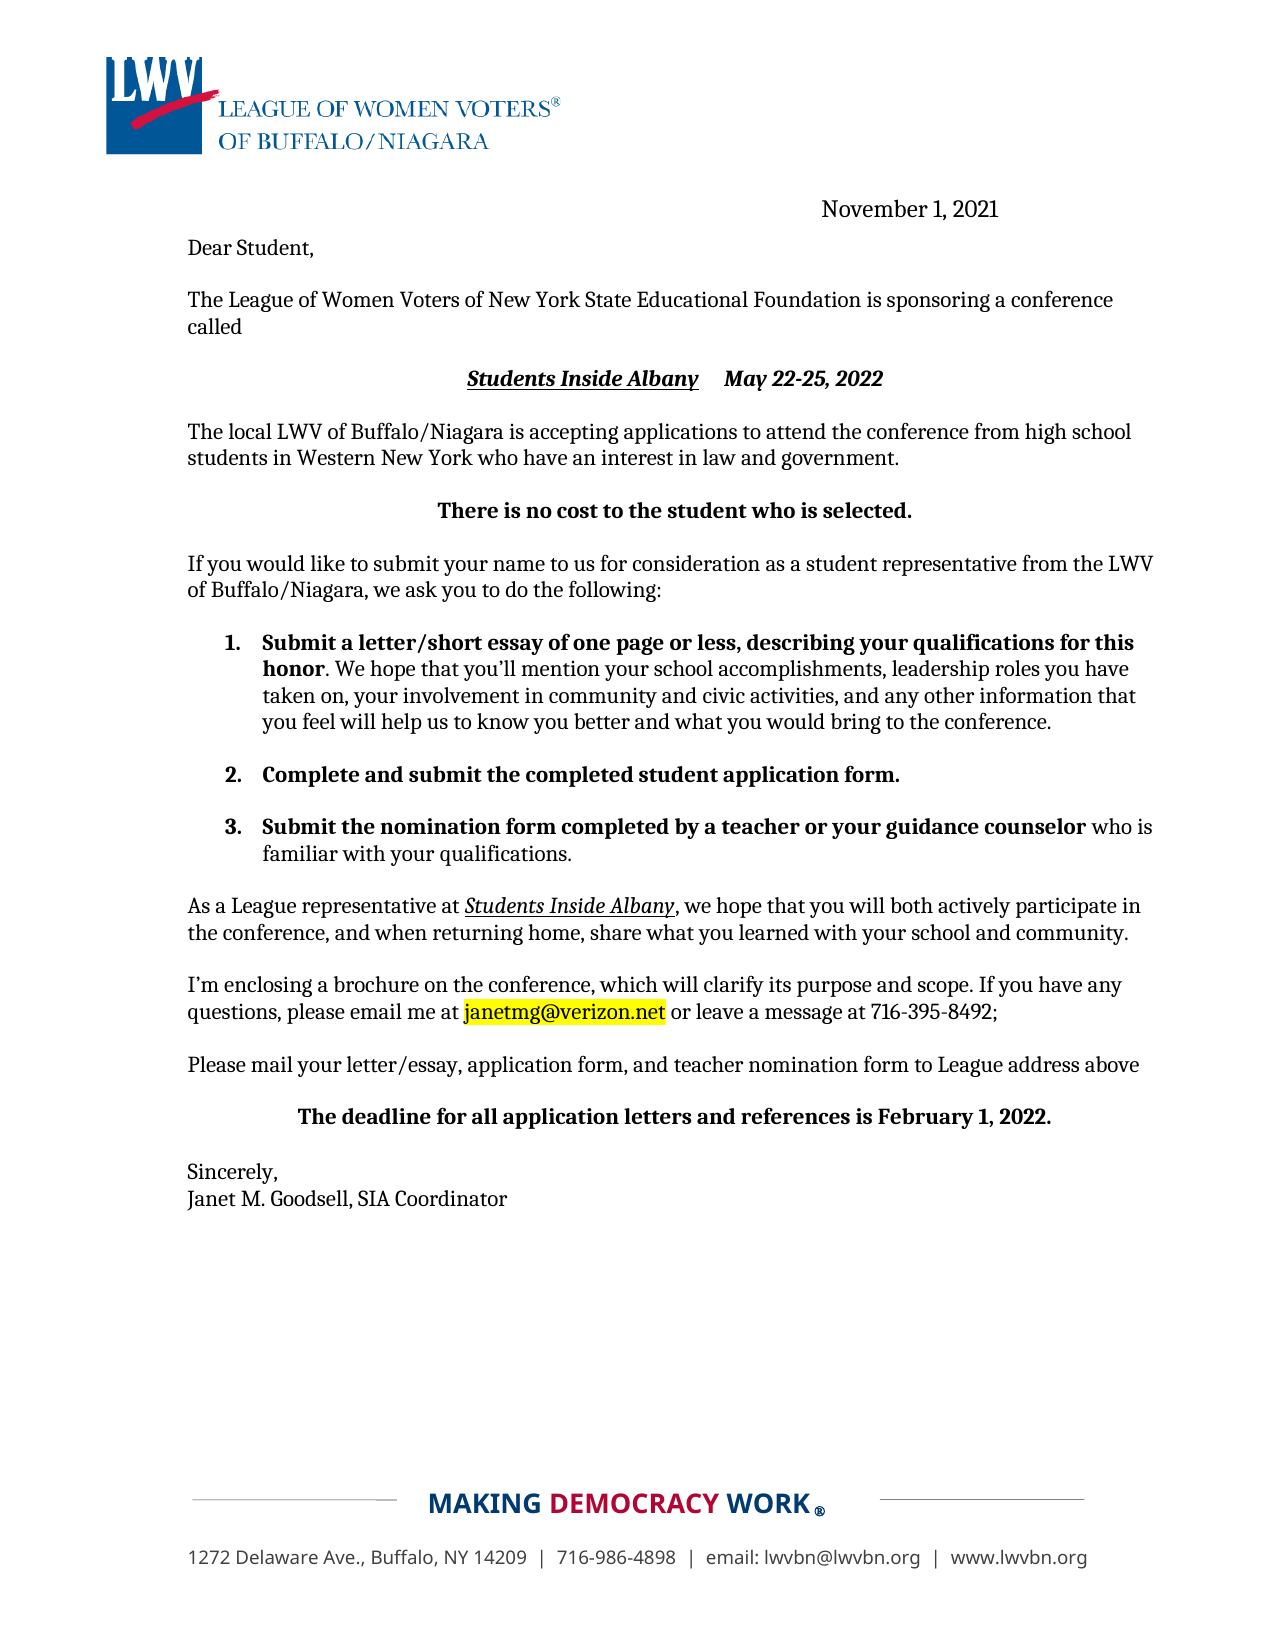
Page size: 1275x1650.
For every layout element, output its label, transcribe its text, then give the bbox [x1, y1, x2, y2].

text The local LWV of Buffalo/Niagara is accepting applications to attend the conference from high school students in Western New York who have an interest in law and government. [187, 419, 1162, 472]
text Please mail your letter/essay, application form, and teacher nomination form to League address above [187, 1051, 1162, 1078]
text As a League representative at Students Inside Albany, we hope that you will both actively participate in the conference, and when returning home, share what you learned with your school and community. [187, 893, 1162, 946]
text There is no cost to the student who is selected. [187, 498, 1162, 524]
list Submit the nomination form completed by a teacher or your guidance counselor who is familiar with your qualifications. [225, 814, 1162, 867]
text If you would like to submit your name to us for consideration as a student representative from the LWV of Buffalo/Niagara, we ask you to do the following: [187, 551, 1162, 603]
list Submit a letter/short essay of one page or less, describing your qualifications for this honor. We hope that you’ll mention your school accomplishments, leadership roles you have taken on, your involvement in community and civic activities, and any other information that you feel will help us to know you better and what you would bring to the conference. [225, 630, 1162, 735]
list Complete and submit the completed student application form. [225, 761, 1162, 788]
text Dear Student, [187, 234, 1162, 261]
text I’m enclosing a brochure on the conference, which will clarify its purpose and scope. If you have any questions, please email me at janetmg@verizon.net or leave a message at 716-395-8492; [187, 972, 1162, 1025]
text Sincerely, [187, 1159, 1162, 1186]
text Students Inside Albany May 22-25, 2022 [187, 366, 1162, 392]
text Janet M. Goodsell, SIA Coordinator [187, 1186, 1162, 1212]
text The deadline for all application letters and references is February 1, 2022. [187, 1104, 1162, 1130]
picture [106, 57, 561, 155]
text The League of Women Voters of New York State Educational Foundation is sponsoring a conference called [187, 287, 1162, 340]
